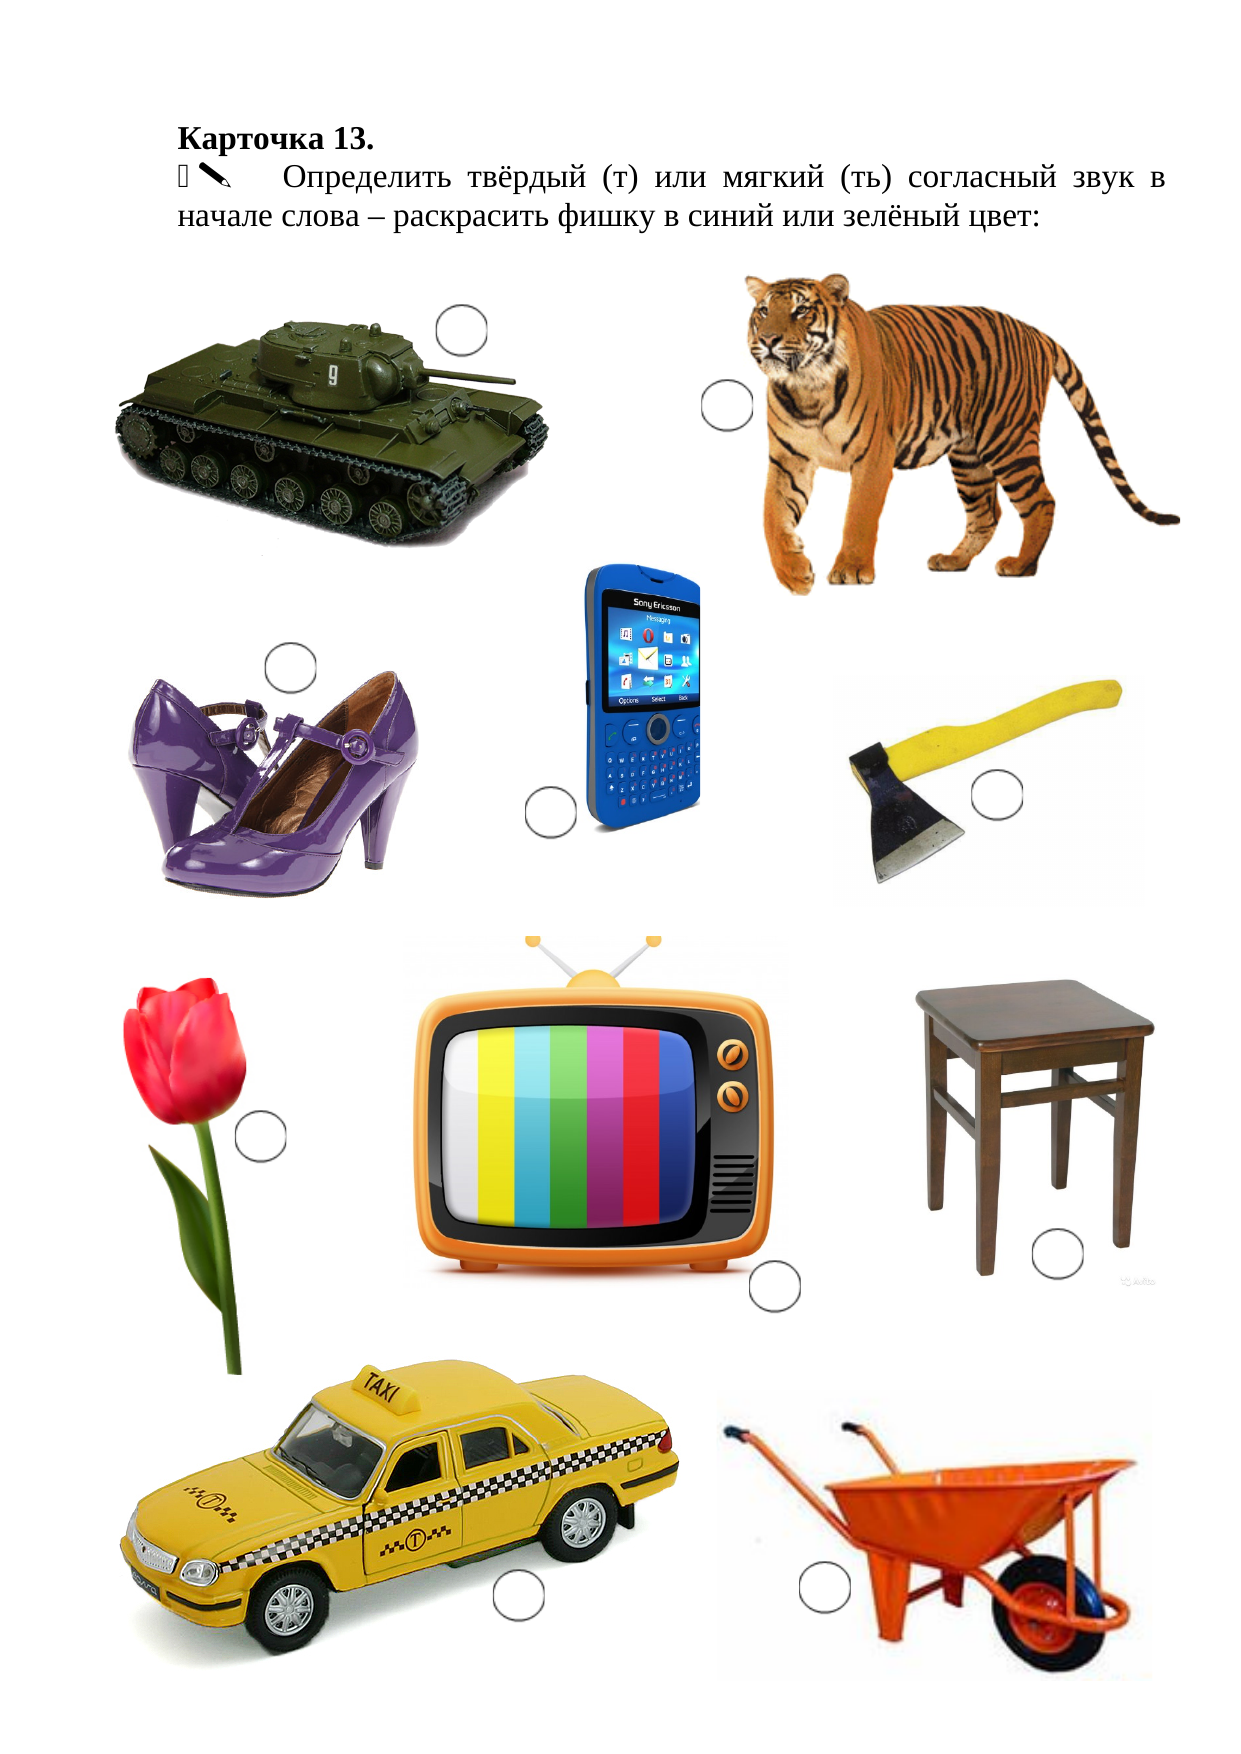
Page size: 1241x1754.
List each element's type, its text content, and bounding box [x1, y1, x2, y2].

picture [716, 1390, 1153, 1681]
picture [106, 303, 552, 562]
text Определить твёрдый (т) или мягкий (ть) согласный звук в начале слова – раскрасить фишку в синий или зелёный цвет: [177, 156, 1167, 233]
picture [111, 964, 684, 1689]
picture [905, 952, 1159, 1290]
picture [700, 269, 1181, 597]
text Карточка 13. [177, 118, 1167, 156]
picture [832, 675, 1146, 907]
picture [523, 549, 577, 840]
picture [402, 936, 801, 1314]
picture [98, 641, 445, 913]
